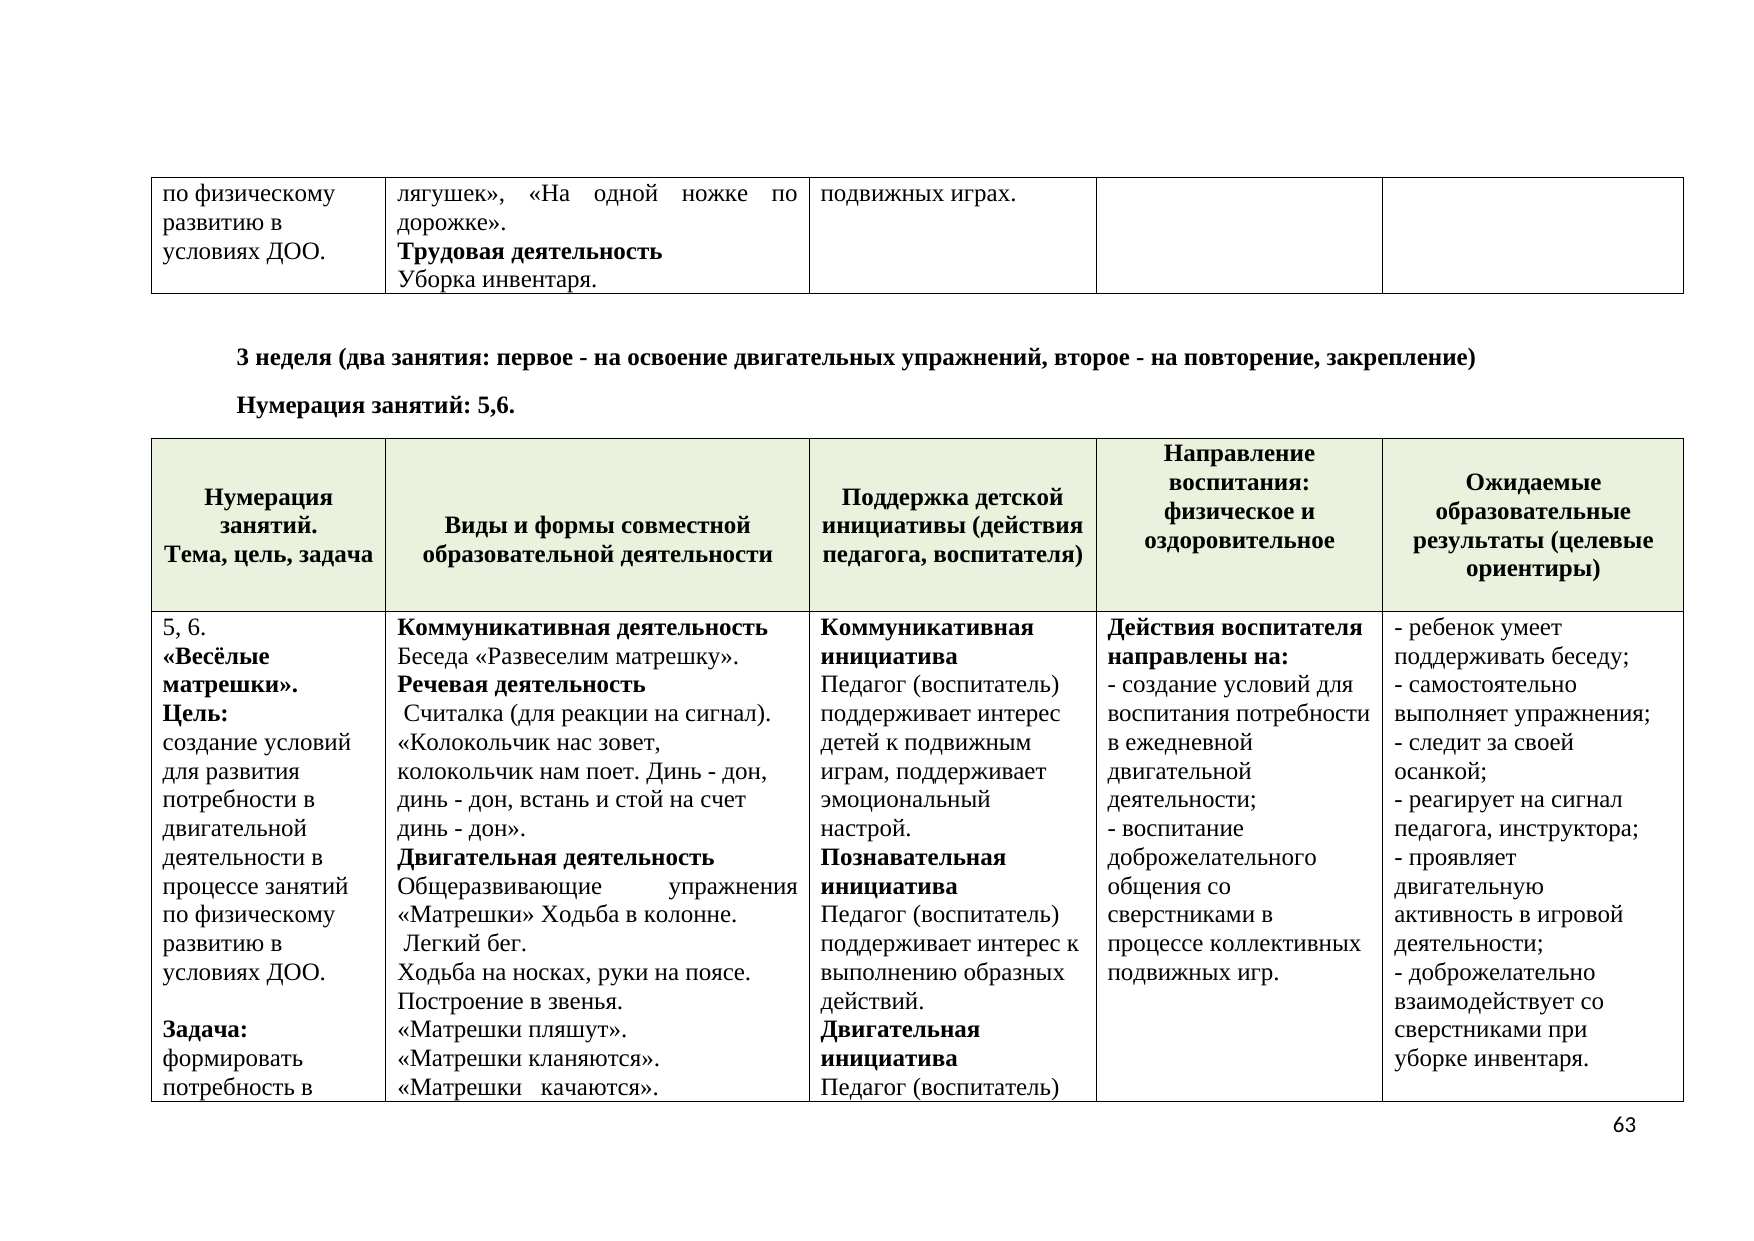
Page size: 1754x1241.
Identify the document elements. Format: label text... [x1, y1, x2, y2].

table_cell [1097, 612, 1382, 1101]
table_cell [386, 178, 809, 293]
text Нумерация занятий: 5,6. [162, 390, 1630, 418]
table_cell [810, 612, 1096, 1101]
text 3 неделя (два занятия: первое - на освоение двигательных упражнений, второе - на повторение, закрепление) [162, 342, 1630, 371]
table_header Поддержка детской инициативы (действия педагога, воспитателя) [810, 439, 1096, 611]
table_header Ожидаемые образовательные результаты (целевые ориентиры) [1383, 439, 1683, 611]
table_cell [152, 178, 385, 293]
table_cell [1097, 178, 1382, 293]
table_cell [1383, 612, 1683, 1101]
table_header Виды и формы совместной образовательной деятельности [386, 439, 809, 611]
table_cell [1383, 178, 1683, 293]
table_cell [810, 178, 1096, 293]
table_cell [152, 612, 385, 1101]
table_header Направление воспитания: физическое и оздоровительное [1097, 439, 1382, 611]
table_header Нумерация занятий. Тема, цель, задача [152, 439, 385, 611]
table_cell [386, 612, 809, 1101]
